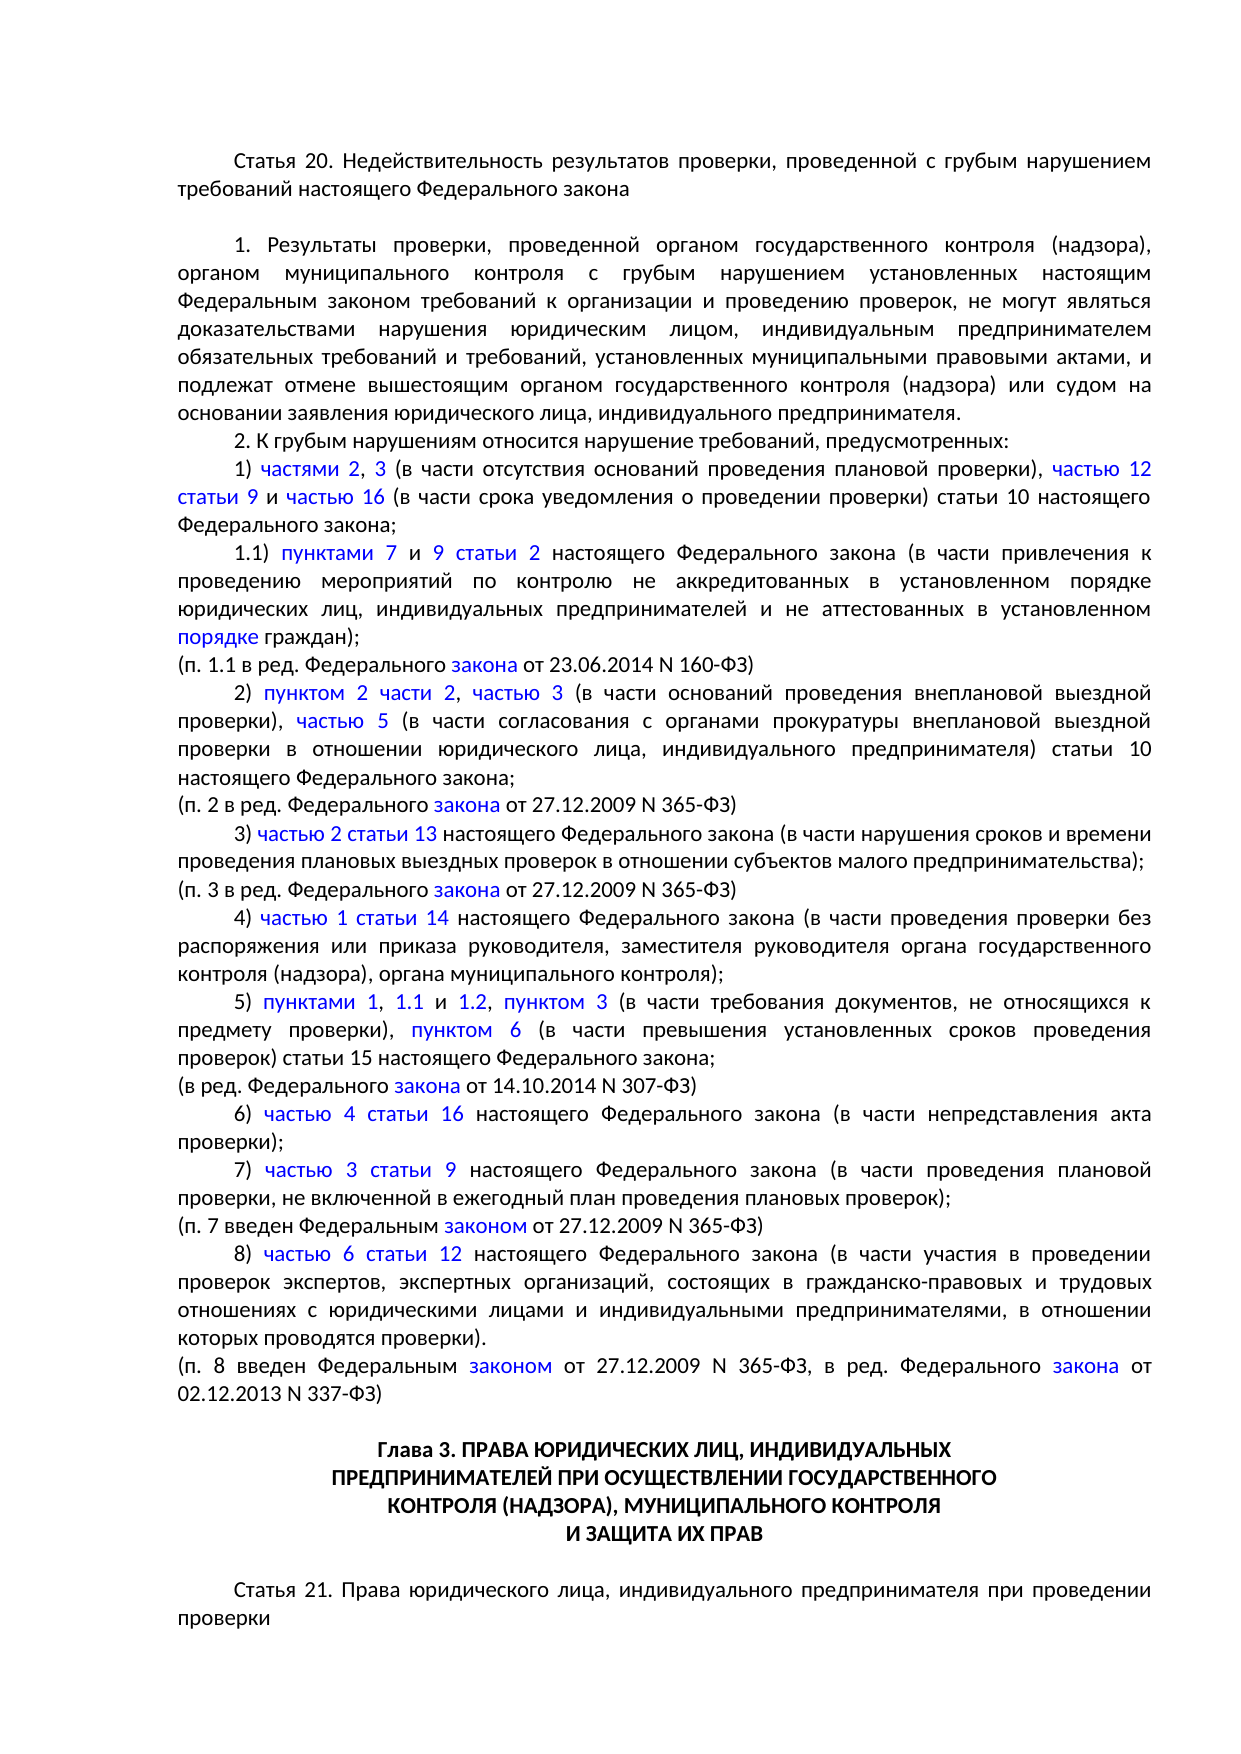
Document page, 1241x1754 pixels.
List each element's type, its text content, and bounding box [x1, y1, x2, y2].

title ПРЕДПРИНИМАТЕЛЕЙ ПРИ ОСУЩЕСТВЛЕНИИ ГОСУДАРСТВЕННОГО [177, 1463, 1152, 1491]
text 8) частью 6 статьи 12 настоящего Федерального закона (в части участия в проведении проверок экспертов, экспертных организаций, состоящих в гражданско-правовых и трудовых отношениях с юридическими лицами и индивидуальными предпринимателями, в отношении которых проводятся проверки). [177, 1239, 1152, 1351]
text 2) пунктом 2 части 2, частью 3 (в части оснований проведения внеплановой выездной проверки), частью 5 (в части согласования с органами прокуратуры внеплановой выездной проверки в отношении юридического лица, индивидуального предпринимателя) статьи 10 настоящего Федерального закона; [177, 678, 1152, 791]
text Статья 21. Права юридического лица, индивидуального предпринимателя при проведении проверки [177, 1575, 1152, 1631]
text 7) частью 3 статьи 9 настоящего Федерального закона (в части проведения плановой проверки, не включенной в ежегодный план проведения плановых проверок); [177, 1155, 1152, 1211]
text 1. Результаты проверки, проведенной органом государственного контроля (надзора), органом муниципального контроля с грубым нарушением установленных настоящим Федеральным законом требований к организации и проведению проверок, не могут являться доказательствами нарушения юридическим лицом, индивидуальным предпринимателем обязательных требований и требований, установленных муниципальными правовыми актами, и подлежат отмене вышестоящим органом государственного контроля (надзора) или судом на основании заявления юридического лица, индивидуального предпринимателя. [177, 230, 1152, 426]
text (п. 3 в ред. Федерального закона от 27.12.2009 N 365-ФЗ) [177, 875, 1152, 903]
text 5) пунктами 1, 1.1 и 1.2, пунктом 3 (в части требования документов, не относящихся к предмету проверки), пунктом 6 (в части превышения установленных сроков проведения проверок) статьи 15 настоящего Федерального закона; [177, 987, 1152, 1071]
title КОНТРОЛЯ (НАДЗОРА), МУНИЦИПАЛЬНОГО КОНТРОЛЯ [177, 1491, 1152, 1519]
text 3) частью 2 статьи 13 настоящего Федерального закона (в части нарушения сроков и времени проведения плановых выездных проверок в отношении субъектов малого предпринимательства); [177, 819, 1152, 875]
text (п. 7 введен Федеральным законом от 27.12.2009 N 365-ФЗ) [177, 1211, 1152, 1239]
text 1) частями 2, 3 (в части отсутствия оснований проведения плановой проверки), частью 12 статьи 9 и частью 16 (в части срока уведомления о проведении проверки) статьи 10 настоящего Федерального закона; [177, 454, 1152, 538]
text 1.1) пунктами 7 и 9 статьи 2 настоящего Федерального закона (в части привлечения к проведению мероприятий по контролю не аккредитованных в установленном порядке юридических лиц, индивидуальных предпринимателей и не аттестованных в установленном порядке граждан); [177, 538, 1152, 651]
text (п. 2 в ред. Федерального закона от 27.12.2009 N 365-ФЗ) [177, 791, 1152, 819]
text 6) частью 4 статьи 16 настоящего Федерального закона (в части непредставления акта проверки); [177, 1099, 1152, 1155]
text Статья 20. Недействительность результатов проверки, проведенной с грубым нарушением требований настоящего Федерального закона [177, 146, 1152, 202]
text 2. К грубым нарушениям относится нарушение требований, предусмотренных: [177, 426, 1152, 454]
text (п. 1.1 в ред. Федерального закона от 23.06.2014 N 160-ФЗ) [177, 651, 1152, 678]
text 4) частью 1 статьи 14 настоящего Федерального закона (в части проведения проверки без распоряжения или приказа руководителя, заместителя руководителя органа государственного контроля (надзора), органа муниципального контроля); [177, 903, 1152, 987]
text (п. 8 введен Федеральным законом от 27.12.2009 N 365-ФЗ, в ред. Федерального закона от 02.12.2013 N 337-ФЗ) [177, 1351, 1152, 1407]
title Глава 3. ПРАВА ЮРИДИЧЕСКИХ ЛИЦ, ИНДИВИДУАЛЬНЫХ [177, 1435, 1152, 1463]
title И ЗАЩИТА ИХ ПРАВ [177, 1519, 1152, 1547]
text (в ред. Федерального закона от 14.10.2014 N 307-ФЗ) [177, 1071, 1152, 1099]
